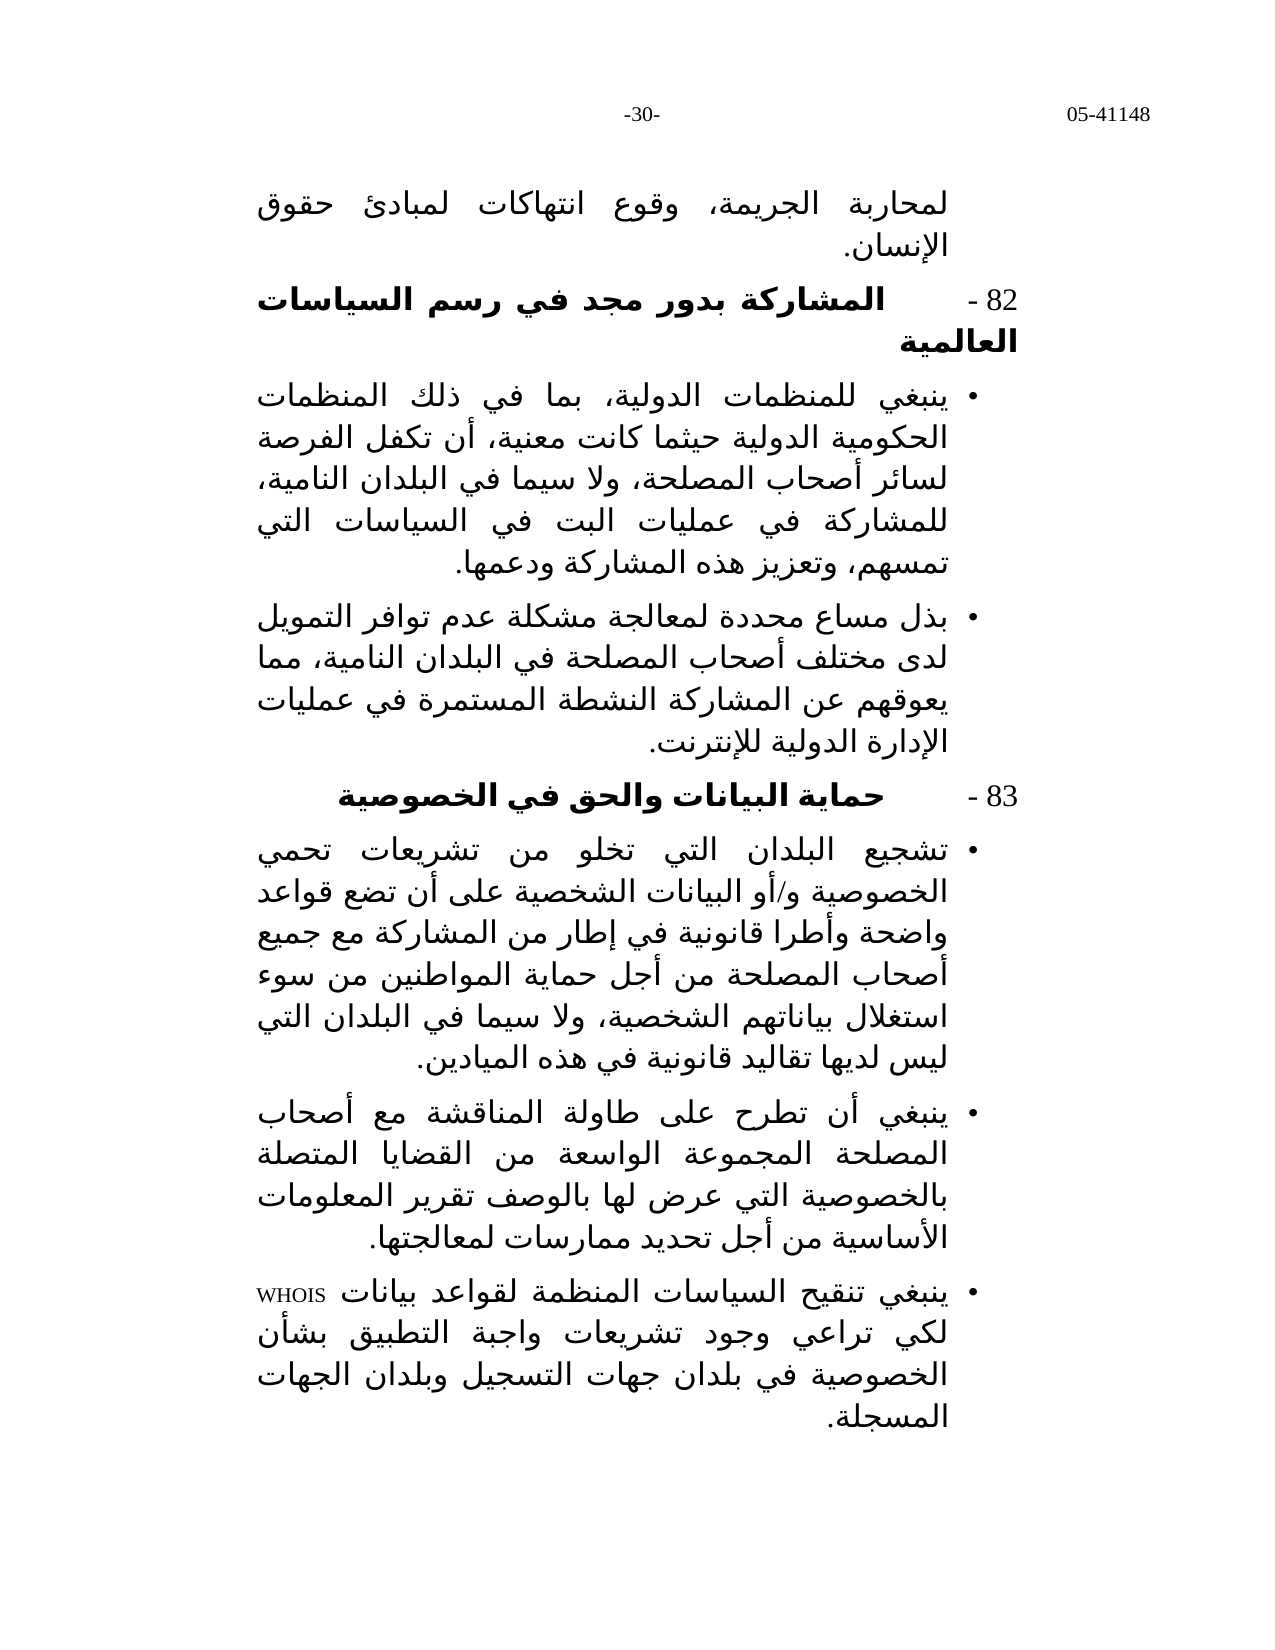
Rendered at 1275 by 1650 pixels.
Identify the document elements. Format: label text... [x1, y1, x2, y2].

text • تشجيع البلدان التي تخلو من تشريعات تحمي الخصوصية و/أو البيانات الشخصية على أن تضع قواعد واضحة وأطرا قانونية في إطار من المشاركة مع جميع أصحاب المصلحة من أجل حماية المواطنين من سوء استغلال بياناتهم الشخصية، ولا سيما في البلدان التي ليس لديها تقاليد قانونية في هذه الميادين. [256, 827, 1018, 1077]
text • ينبغي تنقيح السياسات المنظمة لقواعد بيانات WHOIS لكي تراعي وجود تشريعات واجبة التطبيق بشأن الخصوصية في بلدان جهات التسجيل وبلدان الجهات المسجلة. [256, 1269, 1018, 1436]
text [256, 181, 1018, 265]
text • ينبغي للمنظمات الدولية، بما في ذلك المنظمات الحكومية الدولية حيثما كانت معنية، أن تكفل الفرصة لسائر أصحاب المصلحة، ولا سيما في البلدان النامية، للمشاركة في عمليات البت في السياسات التي تمسهم، وتعزيز هذه المشاركة ودعمها. [256, 373, 1018, 581]
text 83 - حماية البيانات والحق في الخصوصية [256, 773, 1018, 815]
text 82 - المشاركة بدور مجد في رسم السياسات العالمية [256, 277, 1018, 361]
text • بذل مساع محددة لمعالجة مشكلة عدم توافر التمويل لدى مختلف أصحاب المصلحة في البلدان النامية، مما يعوقهم عن المشاركة النشطة المستمرة في عمليات الإدارة الدولية للإنترنت. [256, 594, 1018, 761]
text • ينبغي أن تطرح على طاولة المناقشة مع أصحاب المصلحة المجموعة الواسعة من القضايا المتصلة بالخصوصية التي عرض لها بالوصف تقرير المعلومات الأساسية من أجل تحديد ممارسات لمعالجتها. [256, 1090, 1018, 1256]
